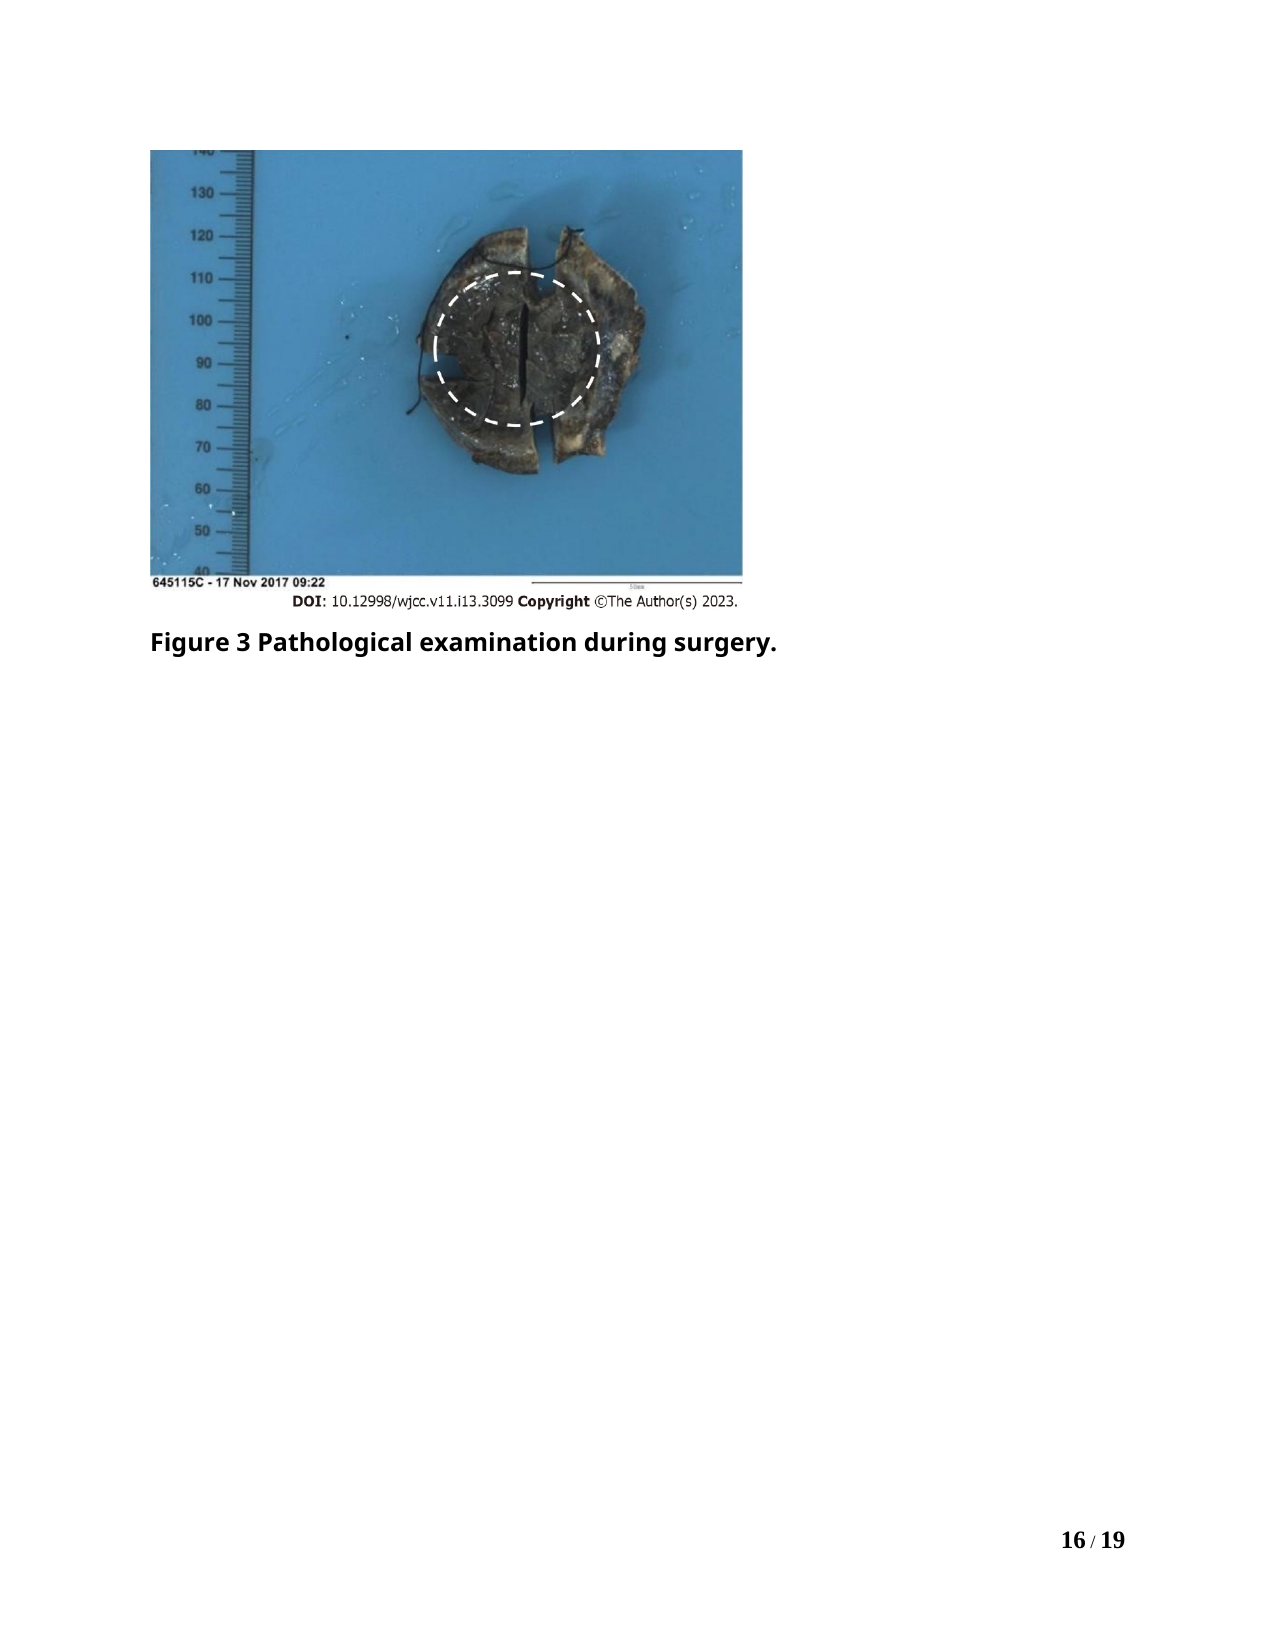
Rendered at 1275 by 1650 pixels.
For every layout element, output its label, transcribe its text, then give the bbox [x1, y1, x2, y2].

text Figure 3 Pathological examination during surgery. [150, 625, 1125, 659]
picture [150, 150, 744, 611]
